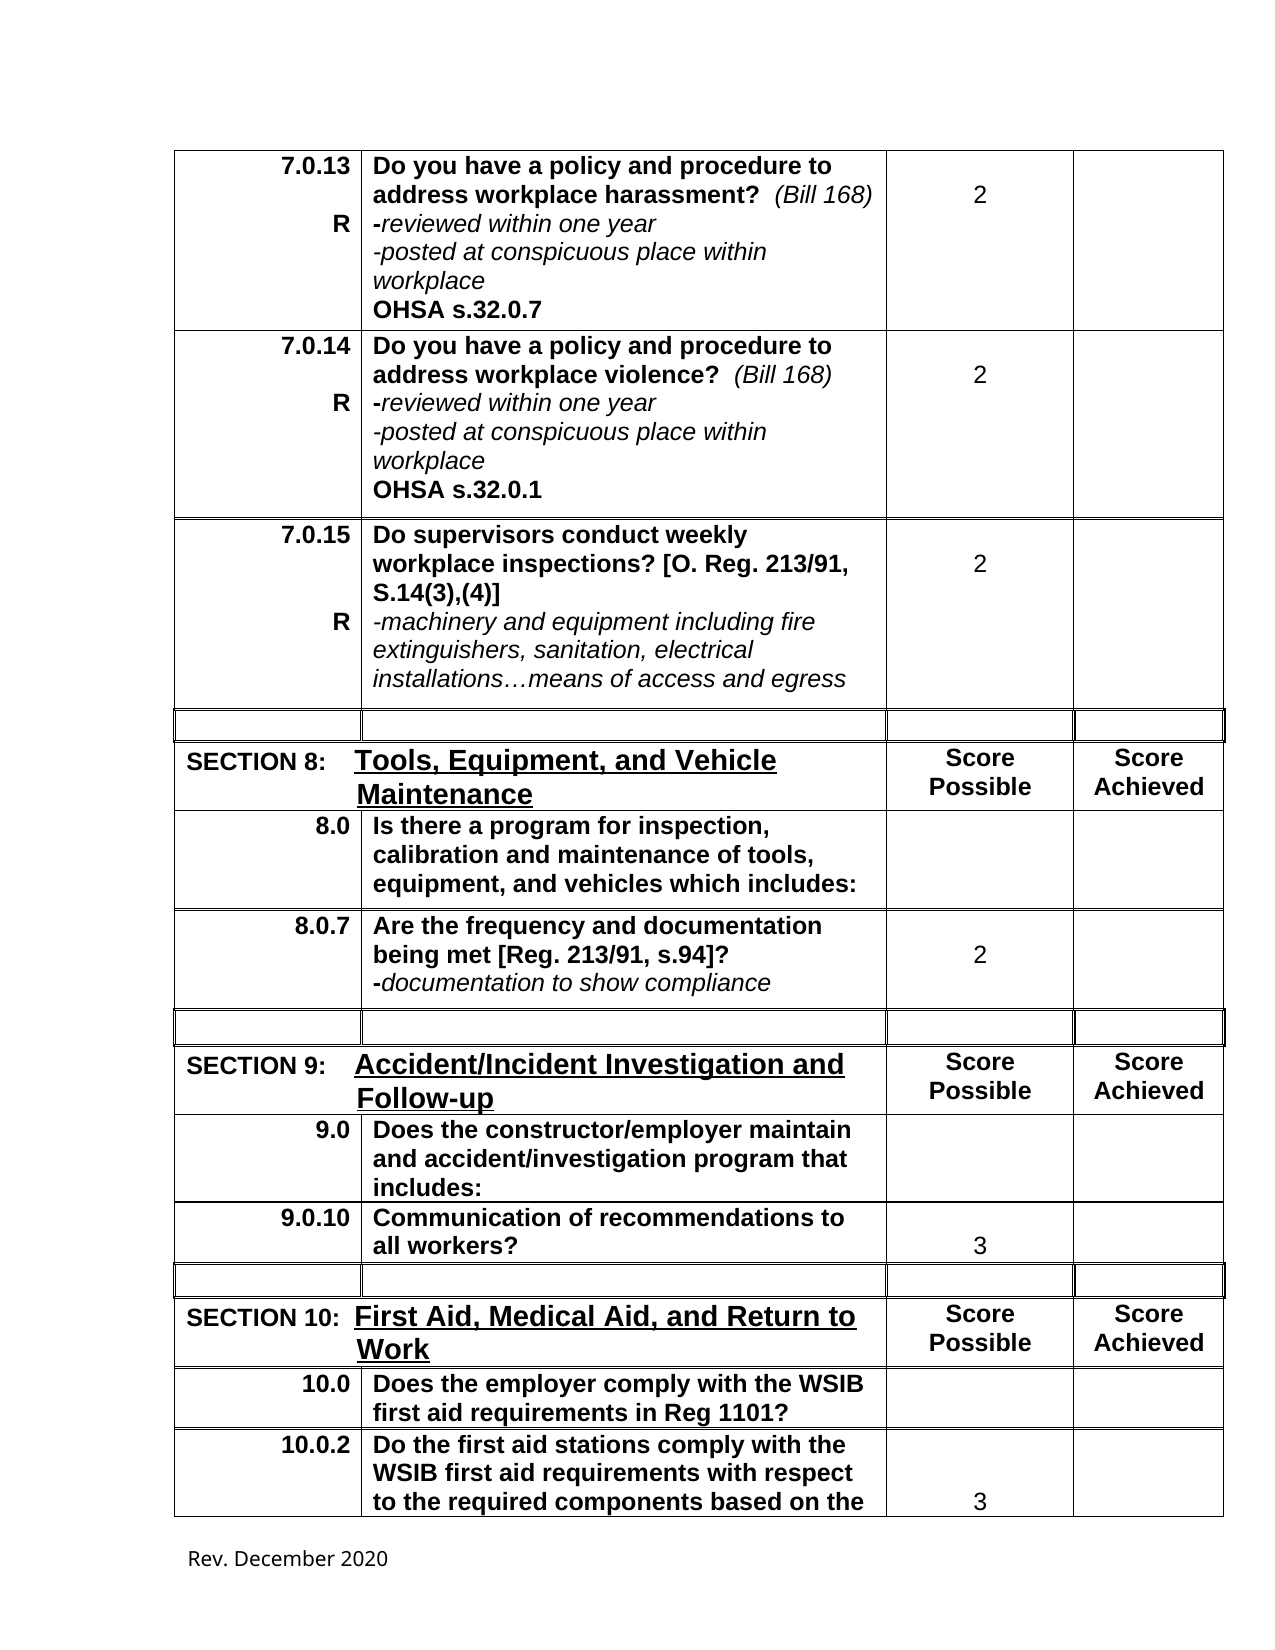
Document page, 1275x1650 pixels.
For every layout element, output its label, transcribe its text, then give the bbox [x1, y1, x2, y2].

table_cell 2 [887, 151, 1073, 330]
table_cell [887, 1369, 1073, 1427]
table_cell [888, 1011, 1072, 1044]
table_cell [1074, 1369, 1223, 1427]
table_cell [887, 1115, 1073, 1201]
table_cell Are the frequency and documentation being met [Reg. 213/91, s.94]? -documentation to show compliance [362, 911, 886, 1008]
table_cell [888, 711, 1072, 740]
table_cell [1074, 1430, 1223, 1516]
table_cell 8.0.7 [175, 911, 361, 1008]
table_cell [1076, 711, 1222, 740]
table_cell Score Possible [887, 1299, 1073, 1366]
table_cell [1074, 1115, 1223, 1201]
table_cell 7.0.13 R [175, 151, 361, 330]
table_cell 3 [887, 1203, 1073, 1262]
table_cell [887, 811, 1073, 908]
table_cell 9.0 [175, 1115, 361, 1201]
table_cell SECTION 10: First Aid, Medical Aid, and Return to Work [175, 1299, 886, 1366]
table_cell 7.0.15 R [175, 520, 361, 708]
table_cell SECTION 9: Accident/Incident Investigation and Follow-up [175, 1047, 886, 1114]
table_cell 10.0.2 R [175, 1430, 361, 1516]
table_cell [362, 1430, 886, 1516]
table_cell [176, 1011, 360, 1044]
table_cell Score Achieved [1074, 1047, 1223, 1114]
table_cell 7.0.14 R [175, 331, 361, 517]
table_cell [176, 1265, 360, 1296]
table_cell Is there a program for inspection, calibration and maintenance of tools, equipment, and vehicles which includes: [362, 811, 886, 908]
table_cell 8.0 [175, 811, 361, 908]
table_cell [363, 1011, 885, 1044]
table_cell [1074, 520, 1223, 708]
table_cell Do you have a policy and procedure to address workplace harassment? (Bill 168) -reviewed within one year -posted at conspicuous place within workplace OHSA s.32.0.7 [362, 151, 886, 330]
table_cell [176, 711, 360, 740]
table_cell 10.0 [175, 1369, 361, 1427]
table_cell Score Achieved [1074, 743, 1223, 810]
table_cell 9.0.10 [175, 1203, 361, 1262]
table_cell Communication of recommendations to all workers? [362, 1203, 886, 1262]
table_cell [363, 711, 885, 740]
table_cell Does the constructor/employer maintain and accident/investigation program that includes: [362, 1115, 886, 1201]
table_cell Score Possible [887, 1047, 1073, 1114]
table_cell [1074, 811, 1223, 908]
table_cell Does the employer comply with the WSIB first aid requirements in Reg 1101? [362, 1369, 886, 1427]
table_cell 2 [887, 331, 1073, 517]
table_cell Do you have a policy and procedure to address workplace violence? (Bill 168) -reviewed within one year -posted at conspicuous place within workplace OHSA s.32.0.1 [362, 331, 886, 517]
table_cell [1074, 1203, 1223, 1262]
table_cell [1076, 1011, 1222, 1044]
table_cell [1074, 911, 1223, 1008]
table_cell [888, 1265, 1072, 1296]
table_cell 3 [887, 1430, 1073, 1516]
table_cell 2 [887, 911, 1073, 1008]
table_cell [1074, 331, 1223, 517]
table_cell SECTION 8: Tools, Equipment, and Vehicle Maintenance [175, 743, 886, 810]
table_cell [1074, 151, 1223, 330]
table_cell Score Possible [887, 743, 1073, 810]
table_cell [363, 1265, 885, 1296]
table_cell Do supervisors conduct weekly workplace inspections? [O. Reg. 213/91, S.14(3),(4)] -machinery and equipment including fire extinguishers, sanitation, electrical installations…means of access and egress [362, 520, 886, 708]
table_cell 2 [887, 520, 1073, 708]
table_cell Score Achieved [1074, 1299, 1223, 1366]
table_cell [1076, 1265, 1222, 1296]
